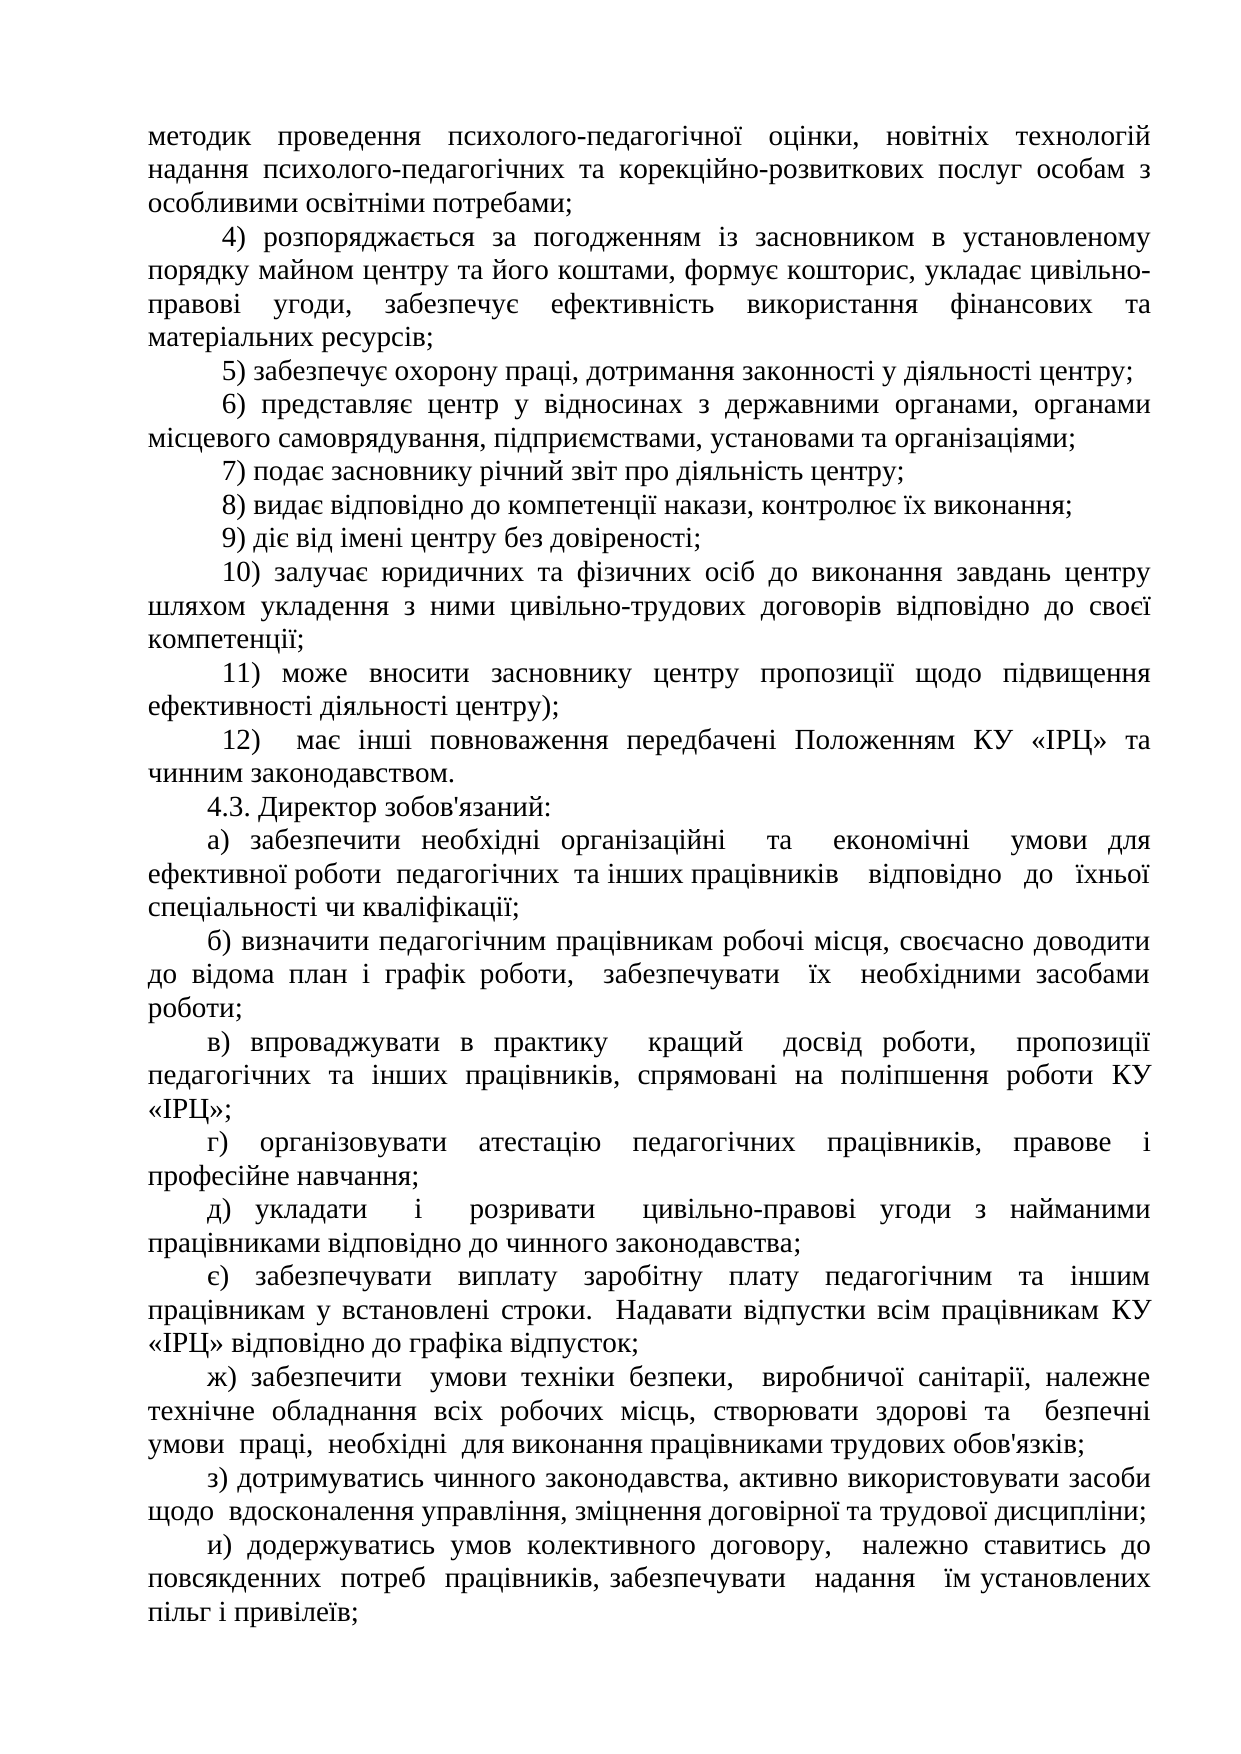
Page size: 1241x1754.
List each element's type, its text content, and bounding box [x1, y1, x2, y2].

text и) додержуватись умов колективного договору, належно ставитись до повсякденних потреб працівників, забезпечувати надання їм установлених пільг і привілеїв; [148, 1527, 1152, 1627]
text 11) може вносити засновнику центру пропозиції щодо підвищення ефективності діяльності центру); [148, 655, 1152, 722]
text 4) розпоряджається за погодженням із засновником в установленому порядку майном центру та його коштами, формує кошторис, укладає цивільно-правові угоди, забезпечує ефективність використання фінансових та матеріальних ресурсів; [148, 219, 1152, 353]
text 5) забезпечує охорону праці, дотримання законності у діяльності центру; [148, 353, 1152, 386]
text б) визначити педагогічним працівникам робочі місця, своєчасно доводити до відома план і графік роботи, забезпечувати їх необхідними засобами роботи; [148, 923, 1152, 1024]
text 6) представляє центр у відносинах з державними органами, органами місцевого самоврядування, підприємствами, установами та організаціями; [148, 386, 1152, 453]
text 9) діє від імені центру без довіреності; [148, 521, 1152, 554]
text 10) залучає юридичних та фізичних осіб до виконання завдань центру шляхом укладення з ними цивільно-трудових договорів відповідно до своєї компетенції; [148, 554, 1152, 655]
text 8) видає відповідно до компетенції накази, контролює їх виконання; [148, 487, 1152, 521]
text 12) має інші повноваження передбачені Положенням КУ «ІРЦ» та чинним законодавством. [148, 722, 1152, 789]
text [148, 118, 1152, 219]
text д) укладати і розривати цивільно-правові угоди з найманими працівниками відповідно до чинного законодавства; [148, 1191, 1152, 1258]
text 7) подає засновнику річний звіт про діяльність центру; [148, 453, 1152, 487]
text г) організовувати атестацію педагогічних працівників, правове і професійне навчання; [148, 1124, 1152, 1191]
text 4.3. Директор зобов'язаний: [148, 789, 1152, 822]
text з) дотримуватись чинного законодавства, активно використовувати засоби щодо вдосконалення управління, зміцнення договірної та трудової дисципліни; [148, 1460, 1152, 1527]
text в) впроваджувати в практику кращий досвід роботи, пропозиції педагогічних та інших працівників, спрямовані на поліпшення роботи КУ «ІРЦ»; [148, 1024, 1152, 1124]
text є) забезпечувати виплату заробітну плату педагогічним та іншим працівникам у встановлені строки. Надавати відпустки всім працівникам КУ «ІРЦ» відповідно до графіка відпусток; [148, 1258, 1152, 1359]
text а) забезпечити необхідні організаційні та економічні умови для ефективної роботи педагогічних та інших працівників відповідно до їхньої спеціальності чи кваліфікації; [148, 822, 1152, 923]
text ж) забезпечити умови техніки безпеки, виробничої санітарії, належне технічне обладнання всіх робочих місць, створювати здорові та безпечні умови праці, необхідні для виконання працівниками трудових обов'язків; [148, 1359, 1152, 1460]
